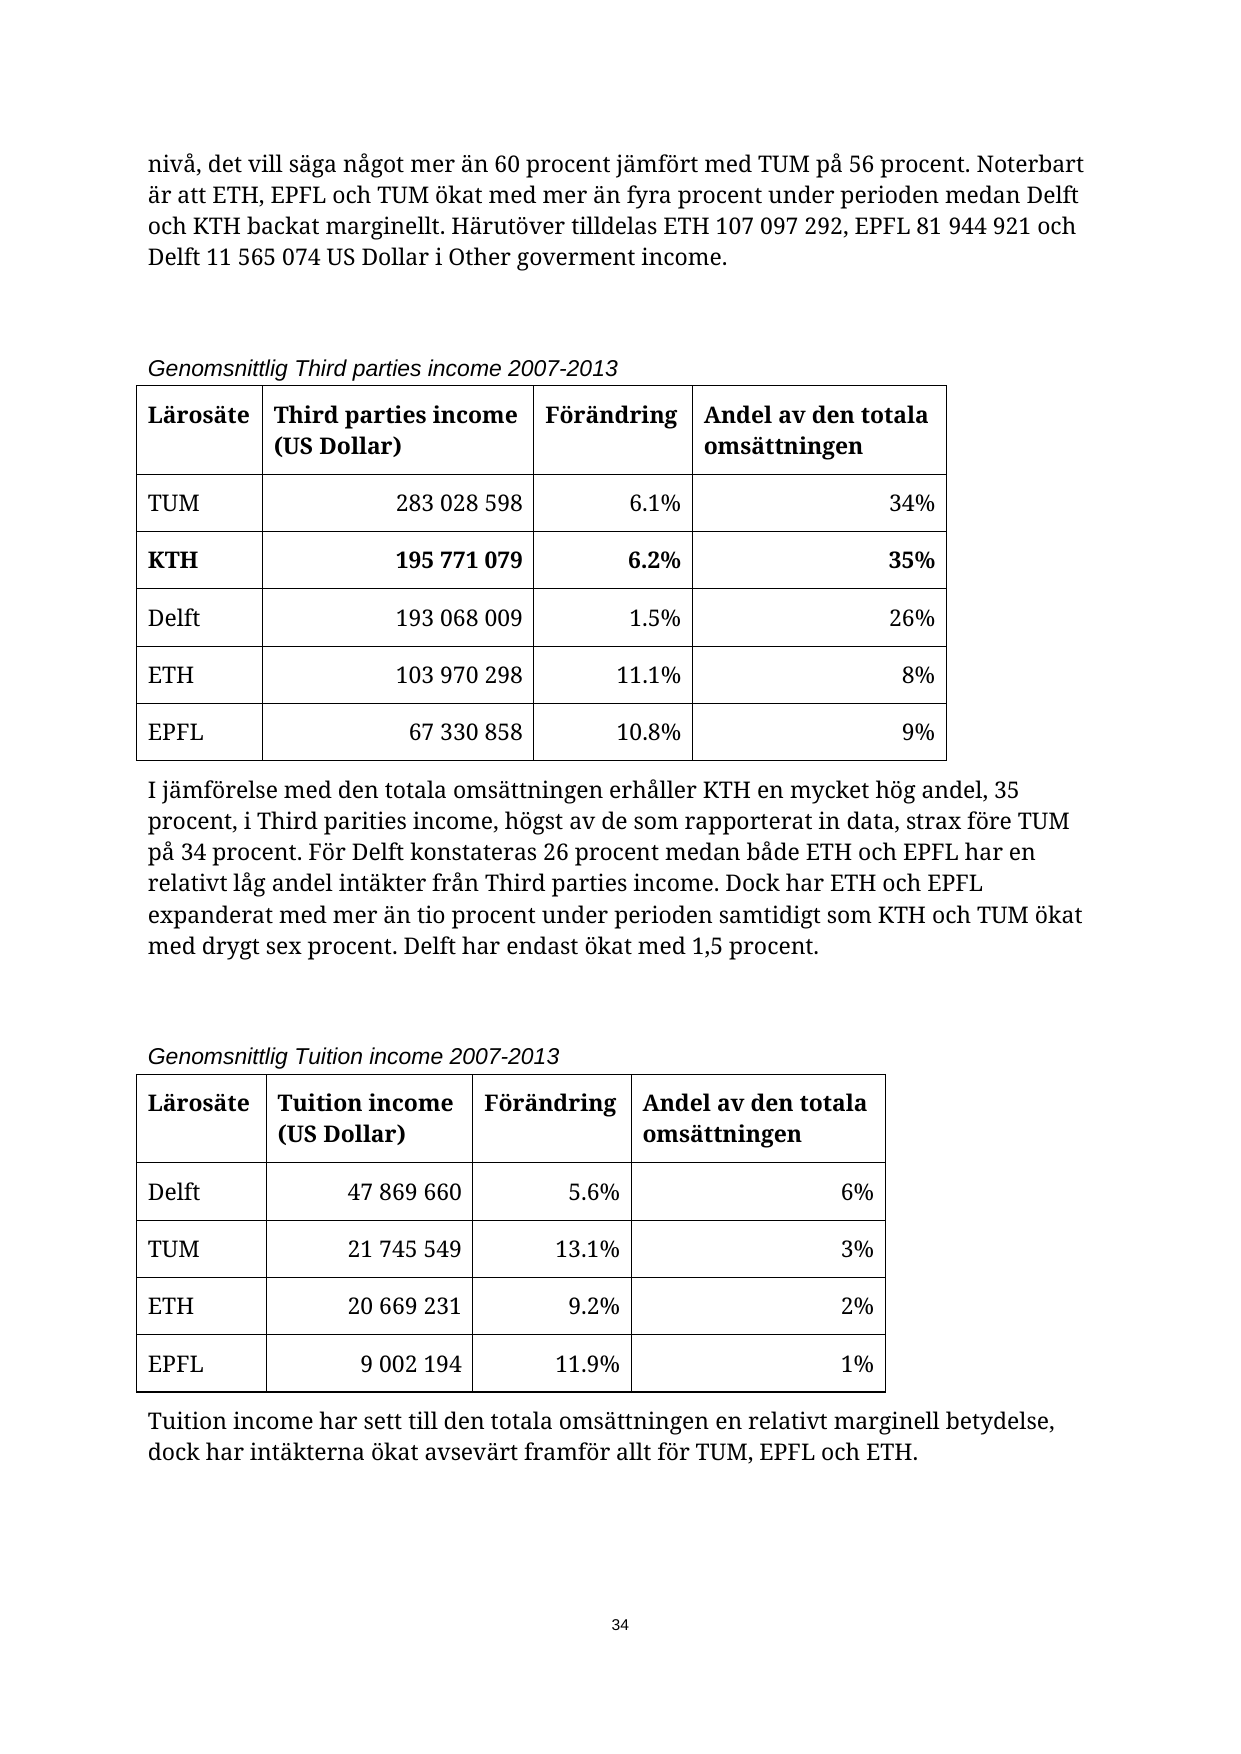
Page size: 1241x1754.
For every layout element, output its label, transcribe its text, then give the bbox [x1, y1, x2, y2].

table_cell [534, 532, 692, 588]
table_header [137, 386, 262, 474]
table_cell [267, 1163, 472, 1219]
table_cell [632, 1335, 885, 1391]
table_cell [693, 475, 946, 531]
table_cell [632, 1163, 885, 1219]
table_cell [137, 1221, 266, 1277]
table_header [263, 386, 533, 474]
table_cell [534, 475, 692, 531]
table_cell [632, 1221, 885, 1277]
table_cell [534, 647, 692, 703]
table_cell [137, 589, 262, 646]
subtitle Genomsnittlig Third parties income 2007-2013 [148, 354, 1093, 381]
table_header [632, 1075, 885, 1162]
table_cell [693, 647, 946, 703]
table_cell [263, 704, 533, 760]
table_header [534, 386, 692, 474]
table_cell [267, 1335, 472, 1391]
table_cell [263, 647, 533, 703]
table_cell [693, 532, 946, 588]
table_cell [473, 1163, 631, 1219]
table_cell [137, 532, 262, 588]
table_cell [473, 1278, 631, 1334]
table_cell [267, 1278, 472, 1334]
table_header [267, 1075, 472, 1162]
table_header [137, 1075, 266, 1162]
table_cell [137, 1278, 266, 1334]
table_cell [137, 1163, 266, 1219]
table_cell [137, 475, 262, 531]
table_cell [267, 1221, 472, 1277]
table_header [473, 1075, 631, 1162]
text Tuition income har sett till den totala omsättningen en relativt marginell betydelse, dock har intäkterna ökat avsevärt framför allt för TUM, EPFL och ETH. [148, 1405, 1093, 1467]
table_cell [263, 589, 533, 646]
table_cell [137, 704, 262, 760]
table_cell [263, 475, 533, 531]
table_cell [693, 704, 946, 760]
text I jämförelse med den totala omsättningen erhåller KTH en mycket hög andel, 35 procent, i Third parities income, högst av de som rapporterat in data, strax före TUM på 34 procent. För Delft konstateras 26 procent medan både ETH och EPFL har en relativt låg andel intäkter från Third parties income. Dock har ETH och EPFL expanderat med mer än tio procent under perioden samtidigt som KTH och TUM ökat med drygt sex procent. Delft har endast ökat med 1,5 procent. [148, 774, 1093, 961]
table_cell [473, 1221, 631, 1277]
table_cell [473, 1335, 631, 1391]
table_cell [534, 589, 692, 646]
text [148, 148, 1093, 273]
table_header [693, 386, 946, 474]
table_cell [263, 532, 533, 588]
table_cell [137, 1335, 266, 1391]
subtitle Genomsnittlig Tuition income 2007-2013 [148, 1042, 1093, 1069]
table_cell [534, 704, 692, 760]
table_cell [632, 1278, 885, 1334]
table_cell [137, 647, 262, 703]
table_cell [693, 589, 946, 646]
